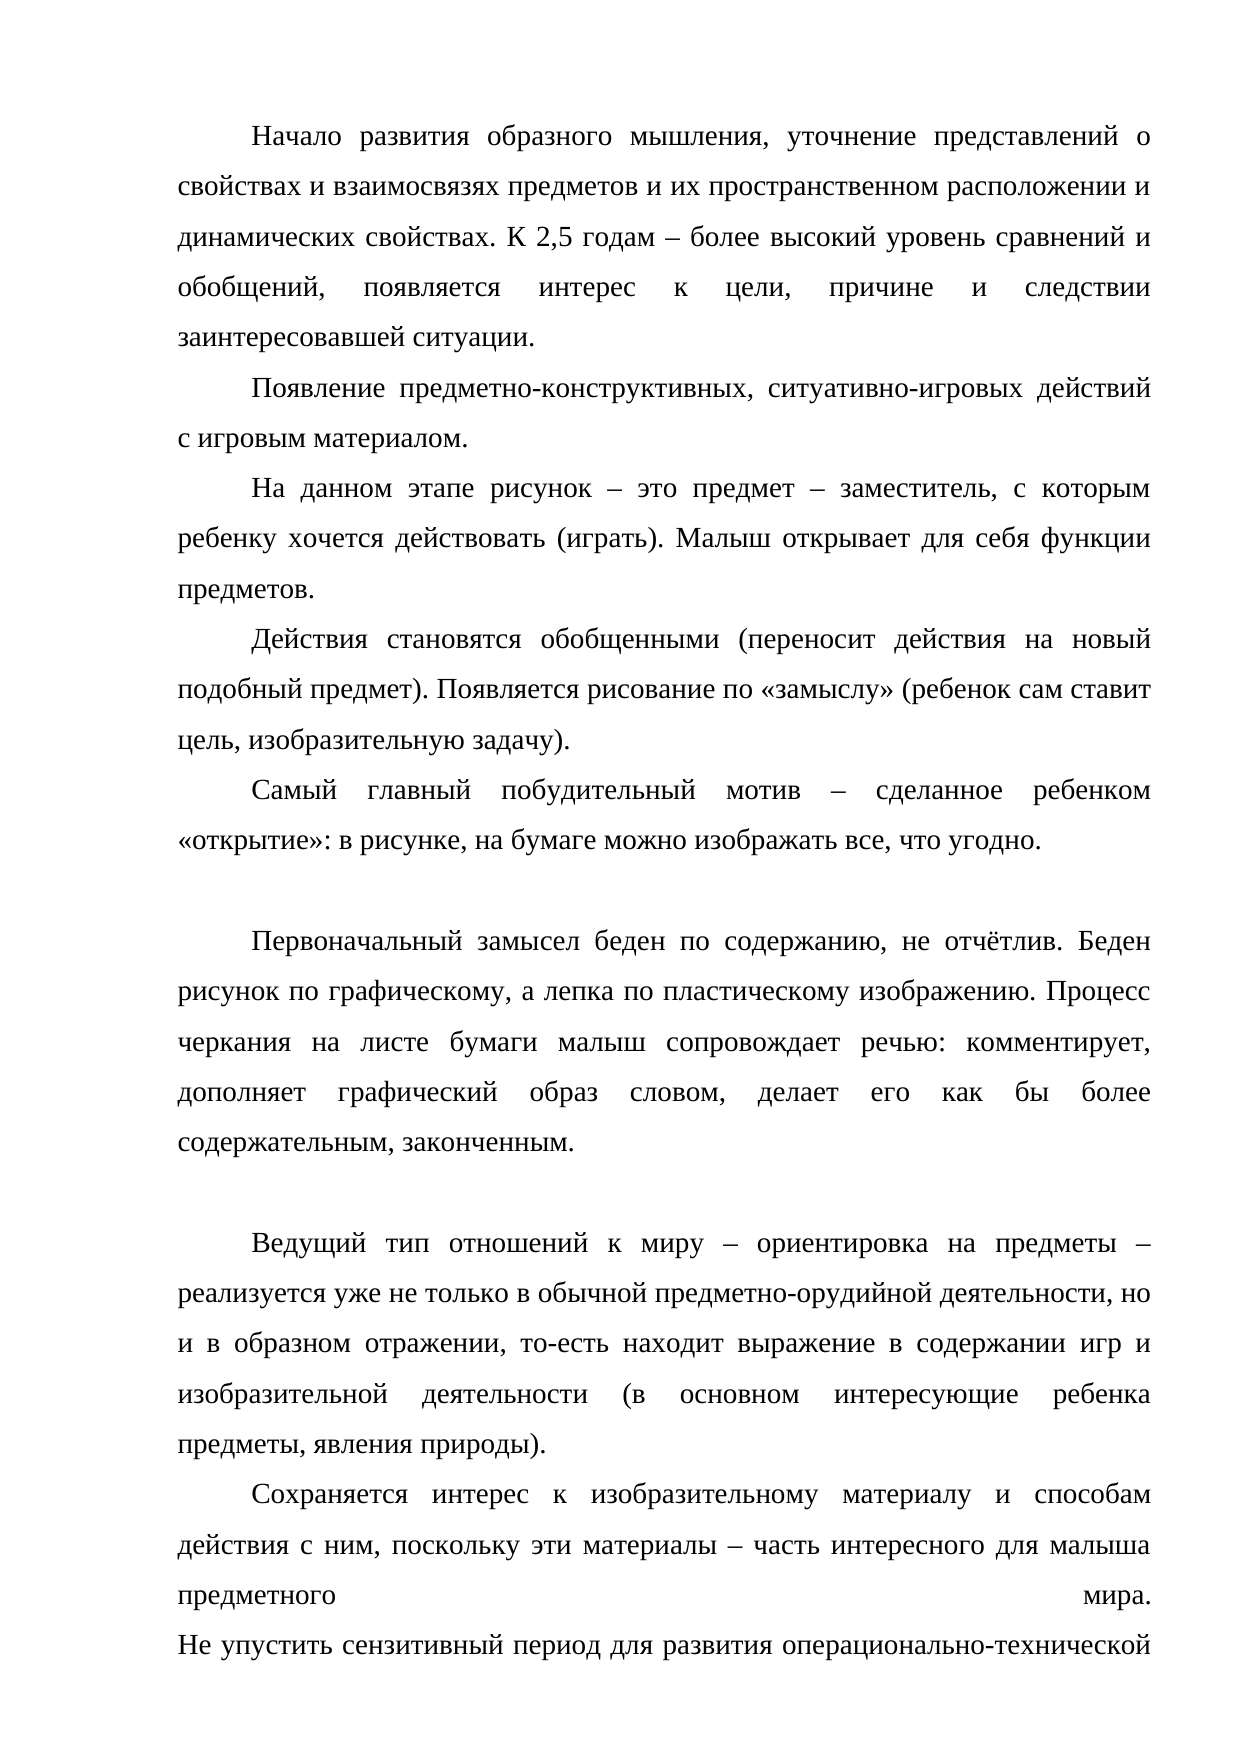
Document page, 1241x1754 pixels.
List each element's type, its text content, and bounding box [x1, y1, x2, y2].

text Начало развития образного мышления, уточнение представлений о свойствах и взаимосвязях предметов и их пространственном расположении и динамических свойствах. К 2,5 годам – более высокий уровень сравнений и обобщений, появляется интерес к цели, причине и следствии заинтересовавшей ситуации. [177, 118, 1152, 353]
text Первоначальный замысел беден по содержанию, не отчётлив. Беден рисунок по графическому, а лепка по пластическому изображению. Процесс черкания на листе бумаги малыш сопровождает речью: комментирует, дополняет графический образ словом, делает его как бы более содержательным, законченным. [177, 923, 1152, 1158]
text Ведущий тип отношений к миру – ориентировка на предметы – реализуется уже не только в обычной предметно-орудийной деятельности, но и в образном отражении, то-есть находит выражение в содержании игр и изобразительной деятельности (в основном интересующие ребенка предметы, явления природы). [177, 1225, 1152, 1460]
text Самый главный побудительный мотив – сделанное ребенком «открытие»: в рисунке, на бумаге можно изображать все, что угодно. [177, 772, 1152, 856]
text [177, 1477, 1152, 1661]
text Действия становятся обобщенными (переносит действия на новый подобный предмет). Появляется рисование по «замыслу» (ребенок сам ставит цель, изобразительную задачу). [177, 621, 1152, 755]
text Появление предметно-конструктивных, ситуативно-игровых действий с игровым материалом. [177, 370, 1152, 453]
text На данном этапе рисунок – это предмет – заместитель, с которым ребенку хочется действовать (играть). Малыш открывает для себя функции предметов. [177, 470, 1152, 604]
